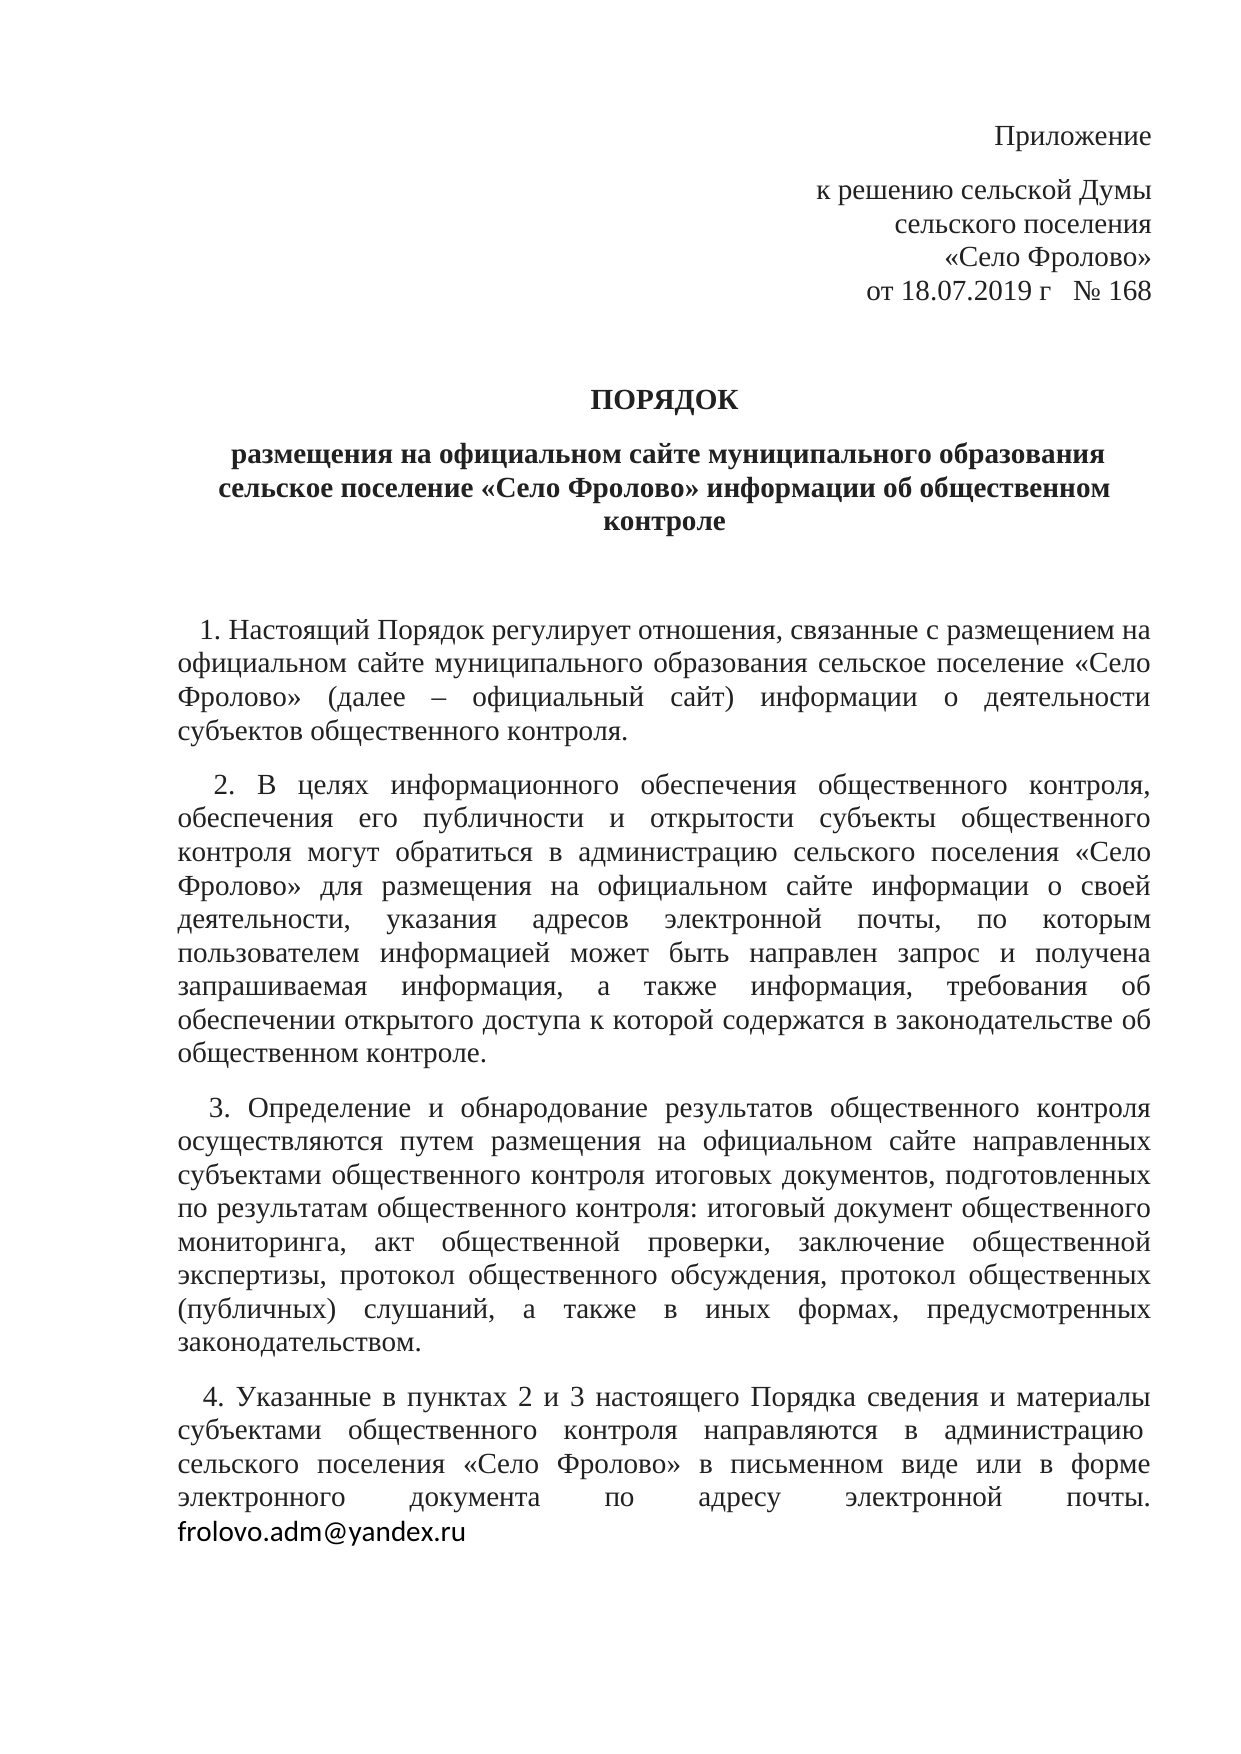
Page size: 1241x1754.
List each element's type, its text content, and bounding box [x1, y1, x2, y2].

text Приложение [177, 118, 1152, 152]
text 3. Определение и обнародование результатов общественного контроля осуществляются путем размещения на официальном сайте направленных субъектами общественного контроля итоговых документов, подготовленных по результатам общественного контроля: итоговый документ общественного мониторинга, акт общественной проверки, заключение общественной экспертизы, протокол общественного обсуждения, протокол общественных (публичных) слушаний, а также в иных формах, предусмотренных законодательством. [177, 1090, 1152, 1358]
text ПОРЯДОК [177, 382, 1152, 415]
text 4. Указанные в пунктах 2 и 3 настоящего Порядка сведения и материалы субъектами общественного контроля направляются в администрацию сельского поселения «Село Фролово» в письменном виде или в форме электронного документа по адресу электронной почты. frolovo.adm@yandex.ru [177, 1379, 1152, 1549]
text к решению сельской Думы сельского поселения «Село Фролово» от 18.07.2019 г № 168 [177, 172, 1152, 307]
text 2. В целях информационного обеспечения общественного контроля, обеспечения его публичности и открытости субъекты общественного контроля могут обратиться в администрацию сельского поселения «Село Фролово» для размещения на официальном сайте информации о своей деятельности, указания адресов электронной почты, по которым пользователем информацией может быть направлен запрос и получена запрашиваемая информация, а также информация, требования об обеспечении открытого доступа к которой содержатся в законодательстве об общественном контроле. [177, 767, 1152, 1069]
text 1. Настоящий Порядок регулирует отношения, связанные с размещением на официальном сайте муниципального образования сельское поселение «Село Фролово» (далее – официальный сайт) информации о деятельности субъектов общественного контроля. [177, 612, 1152, 746]
text размещения на официальном сайте муниципального образования сельское поселение «Село Фролово» информации об общественном контроле [177, 436, 1152, 537]
